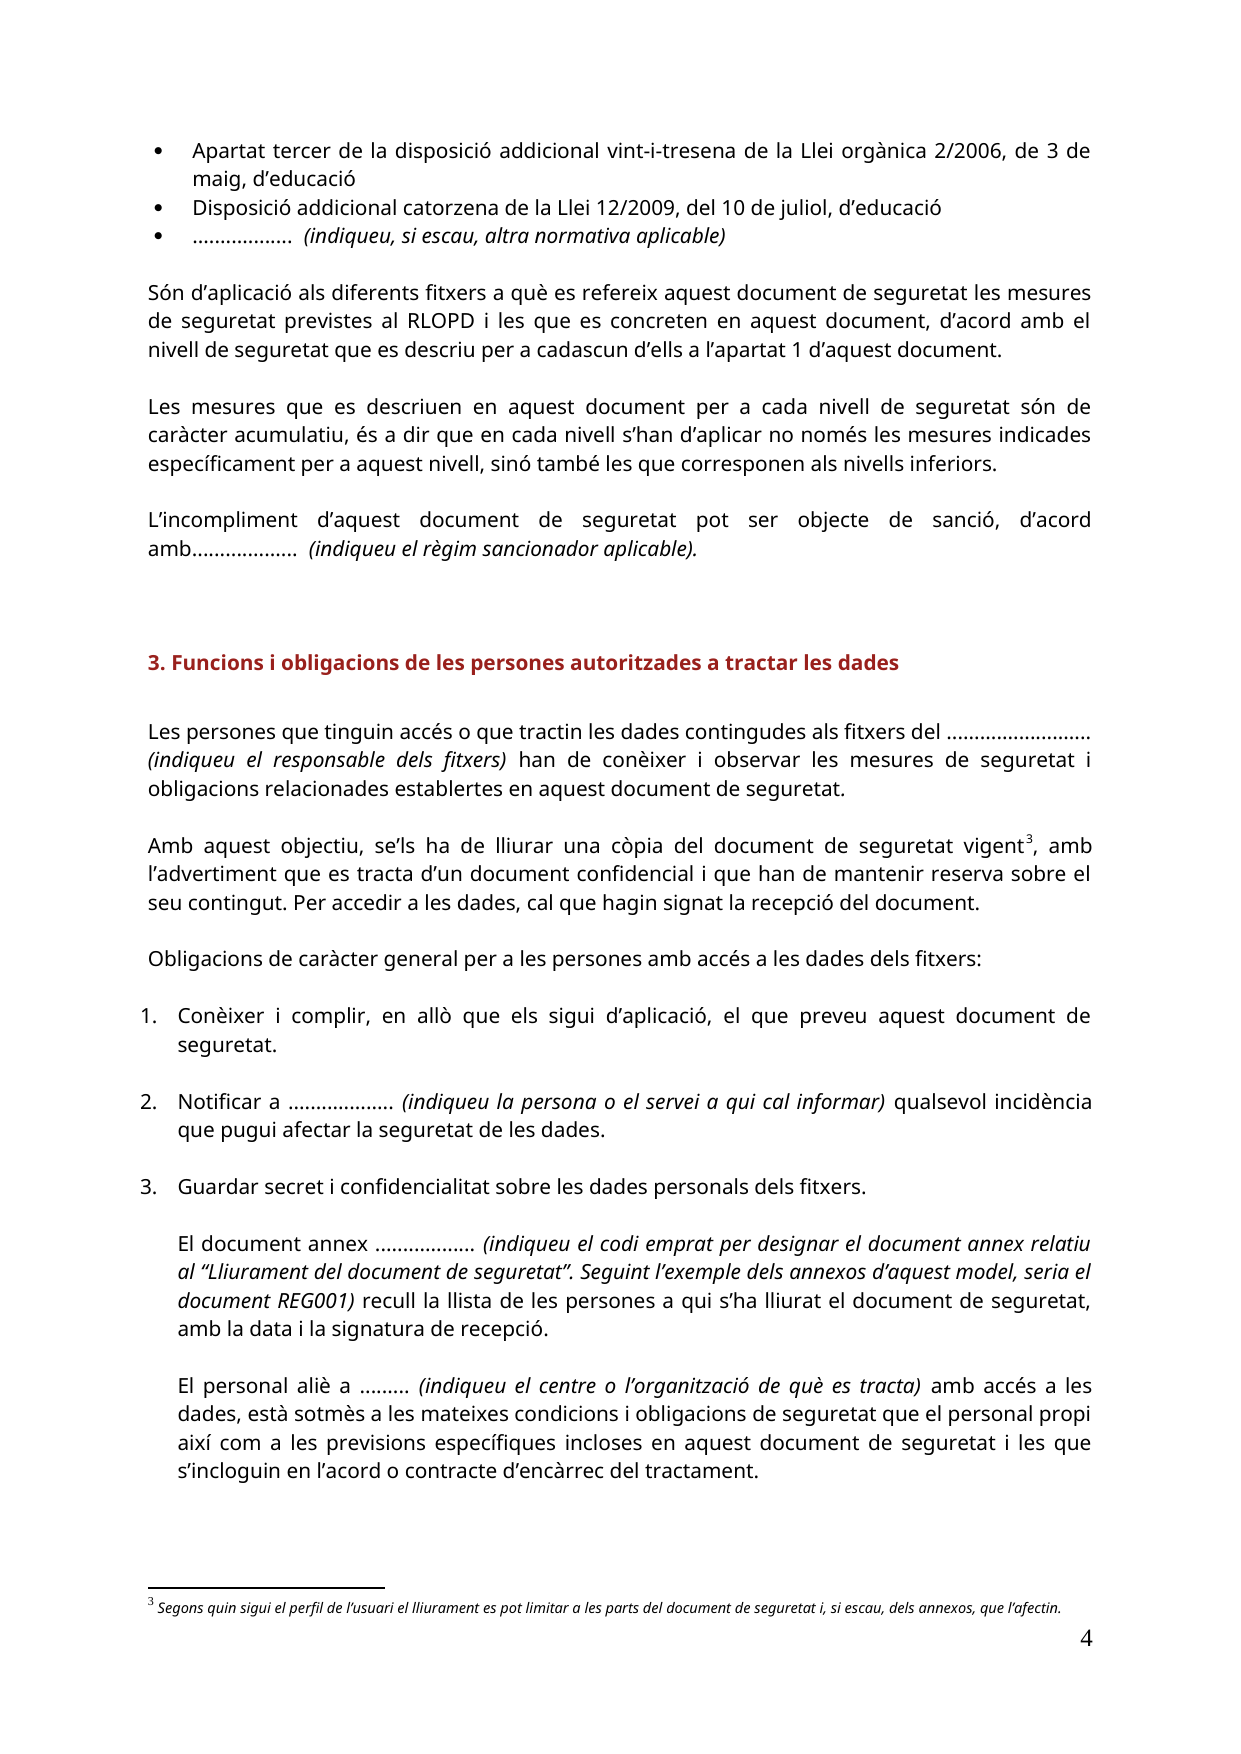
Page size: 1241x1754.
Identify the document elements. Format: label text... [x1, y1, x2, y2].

list Disposició addicional catorzena de la Llei 12/2009, del 10 de juliol, d’educació [154, 193, 1092, 221]
list Notificar a ................... (indiqueu la persona o el servei a qui cal informar) qualsevol incidència que pugui afectar la seguretat de les dades. [140, 1087, 1092, 1144]
text El personal aliè a ......... (indiqueu el centre o l’organització de què es tracta) amb accés a les dades, està sotmès a les mateixes condicions i obligacions de seguretat que el personal propi així com a les previsions específiques incloses en aquest document de seguretat i les que s’incloguin en l’acord o contracte d’encàrrec del tractament. [177, 1371, 1092, 1485]
list Conèixer i complir, en allò que els sigui d’aplicació, el que preveu aquest document de seguretat. [140, 1001, 1092, 1058]
text L’incompliment d’aquest document de seguretat pot ser objecte de sanció, d’acord amb................... (indiqueu el règim sancionador aplicable). [148, 506, 1092, 562]
text Amb aquest objectiu, se’ls ha de lliurar una còpia del document de seguretat vigent, amb l’advertiment que es tracta d’un document confidencial i que han de mantenir reserva sobre el seu contingut. Per accedir a les dades, cal que hagin signat la recepció del document. [148, 831, 1092, 916]
list .................. (indiqueu, si escau, altra normativa aplicable) [154, 221, 1092, 249]
text El document annex .................. (indiqueu el codi emprat per designar el document annex relatiu al “Lliurament del document de seguretat”. Seguint l’exemple dels annexos d’aquest model, seria el document REG001) recull la llista de les persones a qui s’ha lliurat el document de seguretat, amb la data i la signatura de recepció. [177, 1229, 1092, 1343]
list Apartat tercer de la disposició addicional vint-i-tresena de la Llei orgànica 2/2006, de 3 de maig, d’educació [154, 136, 1092, 193]
text Obligacions de caràcter general per a les persones amb accés a les dades dels fitxers: [148, 944, 1092, 973]
text Les mesures que es descriuen en aquest document per a cada nivell de seguretat són de caràcter acumulatiu, és a dir que en cada nivell s’han d’aplicar no només les mesures indicades específicament per a aquest nivell, sinó també les que corresponen als nivells inferiors. [148, 392, 1092, 477]
text 3. Funcions i obligacions de les persones autoritzades a tractar les dades [148, 648, 1092, 676]
list Guardar secret i confidencialitat sobre les dades personals dels fitxers. [140, 1172, 1092, 1201]
text Són d’aplicació als diferents fitxers a què es refereix aquest document de seguretat les mesures de seguretat previstes al RLOPD i les que es concreten en aquest document, d’acord amb el nivell de seguretat que es descriu per a cadascun d’ells a l’apartat 1 d’aquest document. [148, 278, 1092, 363]
text Les persones que tinguin accés o que tractin les dades contingudes als fitxers del .......................... (indiqueu el responsable dels fitxers) han de conèixer i observar les mesures de seguretat i obligacions relacionades establertes en aquest document de seguretat. [148, 717, 1092, 802]
